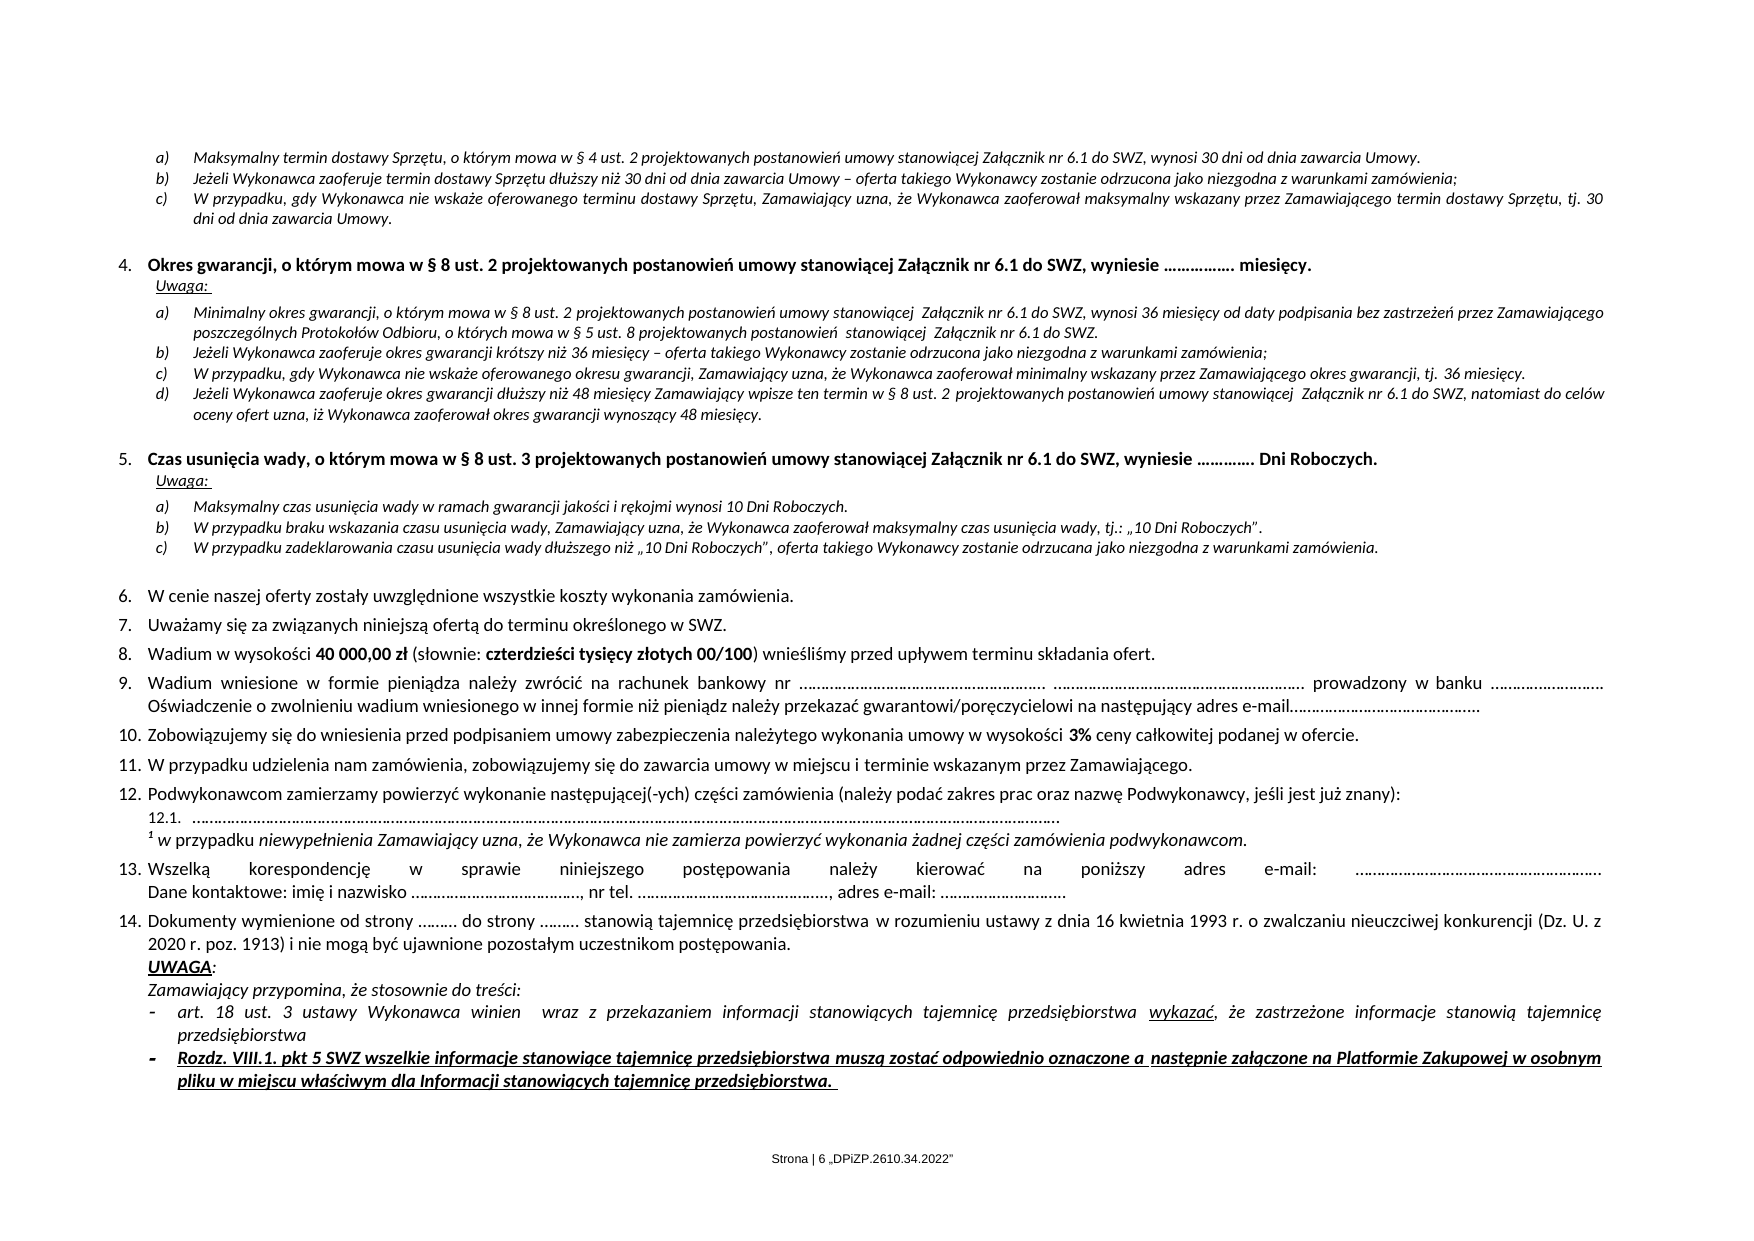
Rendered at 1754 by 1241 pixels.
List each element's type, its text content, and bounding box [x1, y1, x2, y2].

list Zobowiązujemy się do wniesienia przed podpisaniem umowy zabezpieczenia należytego wykonania umowy w wysokości 3% ceny całkowitej podanej w ofercie. [118, 724, 1604, 747]
list Jeżeli Wykonawca zaoferuje okres gwarancji krótszy niż 36 miesięcy – oferta takiego Wykonawcy zostanie odrzucona jako niezgodna z warunkami zamówienia; [156, 343, 1606, 363]
list Dokumenty wymienione od strony ……… do strony ……… stanowią tajemnicę przedsiębiorstwa w rozumieniu ustawy z dnia 16 kwietnia 1993 r. o zwalczaniu nieuczciwej konkurencji (Dz. U. z 2020 r. poz. 1913) i nie mogą być ujawnione pozostałym uczestnikom postępowania. [118, 909, 1604, 955]
list W cenie naszej oferty zostały uwzględnione wszystkie koszty wykonania zamówienia. [118, 584, 1604, 607]
list Maksymalny czas usunięcia wady w ramach gwarancji jakości i rękojmi wynosi 10 Dni Roboczych. [156, 497, 1606, 517]
text Uwaga: [155, 276, 1606, 296]
list Wszelką korespondencję w sprawie niniejszego postępowania należy kierować na poniższy adres e-mail: ………………………………………………… Dane kontaktowe: imię i nazwisko …………………………………, nr tel. …………………………………….., adres e-mail: ……………………….. [118, 857, 1604, 903]
list W przypadku udzielenia nam zamówienia, zobowiązujemy się do zawarcia umowy w miejscu i terminie wskazanym przez Zamawiającego. [118, 753, 1604, 776]
list Jeżeli Wykonawca zaoferuje okres gwarancji dłuższy niż 48 miesięcy Zamawiający wpisze ten termin w § 8 ust. 2 projektowanych postanowień umowy stanowiącej Załącznik nr 6.1 do SWZ, natomiast do celów oceny ofert uzna, iż Wykonawca zaoferował okres gwarancji wynoszący 48 miesięcy. [156, 383, 1606, 424]
list ………………………………………………………………………………………………………………………………………………………………………………… [148, 805, 1604, 828]
text Zamawiający przypomina, że stosownie do treści: [148, 978, 1604, 1001]
list Minimalny okres gwarancji, o którym mowa w § 8 ust. 2 projektowanych postanowień umowy stanowiącej Załącznik nr 6.1 do SWZ, wynosi 36 miesięcy od daty podpisania bez zastrzeżeń przez Zamawiającego poszczególnych Protokołów Odbioru, o których mowa w § 5 ust. 8 projektowanych postanowień stanowiącej Załącznik nr 6.1 do SWZ. [156, 302, 1606, 343]
text 1 w przypadku niewypełnienia Zamawiający uzna, że Wykonawca nie zamierza powierzyć wykonania żadnej części zamówienia podwykonawcom. [148, 828, 1604, 851]
list art. 18 ust. 3 ustawy Wykonawca winien wraz z przekazaniem informacji stanowiących tajemnicę przedsiębiorstwa wykazać, że zastrzeżone informacje stanowią tajemnicę przedsiębiorstwa [148, 1001, 1604, 1047]
list Podwykonawcom zamierzamy powierzyć wykonanie następującej(-ych) części zamówienia (należy podać zakres prac oraz nazwę Podwykonawcy, jeśli jest już znany): [118, 782, 1604, 805]
list Rozdz. VIII.1. pkt 5 SWZ wszelkie informacje stanowiące tajemnicę przedsiębiorstwa muszą zostać odpowiednio oznaczone a następnie załączone na Platformie Zakupowej w osobnym pliku w miejscu właściwym dla Informacji stanowiących tajemnicę przedsiębiorstwa. [148, 1047, 1604, 1092]
list Wadium wniesione w formie pieniądza należy zwrócić na rachunek bankowy nr ………………………………………………… ………………………………………….……… prowadzony w banku ………….…………. Oświadczenie o zwolnieniu wadium wniesionego w innej formie niż pieniądz należy przekazać gwarantowi/poręczycielowi na następujący adres e-mail…………………………………….. [118, 672, 1604, 717]
text Uwaga: [156, 470, 1606, 490]
list Uważamy się za związanych niniejszą ofertą do terminu określonego w SWZ. [118, 613, 1604, 636]
list W przypadku, gdy Wykonawca nie wskaże oferowanego okresu gwarancji, Zamawiający uzna, że Wykonawca zaoferował minimalny wskazany przez Zamawiającego okres gwarancji, tj. 36 miesięcy. [156, 363, 1606, 383]
list Maksymalny termin dostawy Sprzętu, o którym mowa w § 4 ust. 2 projektowanych postanowień umowy stanowiącej Załącznik nr 6.1 do SWZ, wynosi 30 dni od dnia zawarcia Umowy. [156, 148, 1606, 168]
list W przypadku, gdy Wykonawca nie wskaże oferowanego terminu dostawy Sprzętu, Zamawiający uzna, że Wykonawca zaoferował maksymalny wskazany przez Zamawiającego termin dostawy Sprzętu, tj. 30 dni od dnia zawarcia Umowy. [156, 188, 1606, 229]
list W przypadku zadeklarowania czasu usunięcia wady dłuższego niż „10 Dni Roboczych”, oferta takiego Wykonawcy zostanie odrzucana jako niezgodna z warunkami zamówienia. [156, 537, 1606, 557]
list Jeżeli Wykonawca zaoferuje termin dostawy Sprzętu dłuższy niż 30 dni od dnia zawarcia Umowy – oferta takiego Wykonawcy zostanie odrzucona jako niezgodna z warunkami zamówienia; [156, 168, 1606, 188]
list W przypadku braku wskazania czasu usunięcia wady, Zamawiający uzna, że Wykonawca zaoferował maksymalny czas usunięcia wady, tj.: „10 Dni Roboczych”. [156, 517, 1606, 537]
text UWAGA: [148, 955, 1604, 978]
list Wadium w wysokości 40 000,00 zł (słownie: czterdzieści tysięcy złotych 00/100) wnieśliśmy przed upływem terminu składania ofert. [118, 642, 1604, 665]
list Czas usunięcia wady, o którym mowa w § 8 ust. 3 projektowanych postanowień umowy stanowiącej Załącznik nr 6.1 do SWZ, wyniesie …………. Dni Roboczych. [118, 447, 1604, 470]
list Okres gwarancji, o którym mowa w § 8 ust. 2 projektowanych postanowień umowy stanowiącej Załącznik nr 6.1 do SWZ, wyniesie ……………. miesięcy. [118, 253, 1604, 276]
